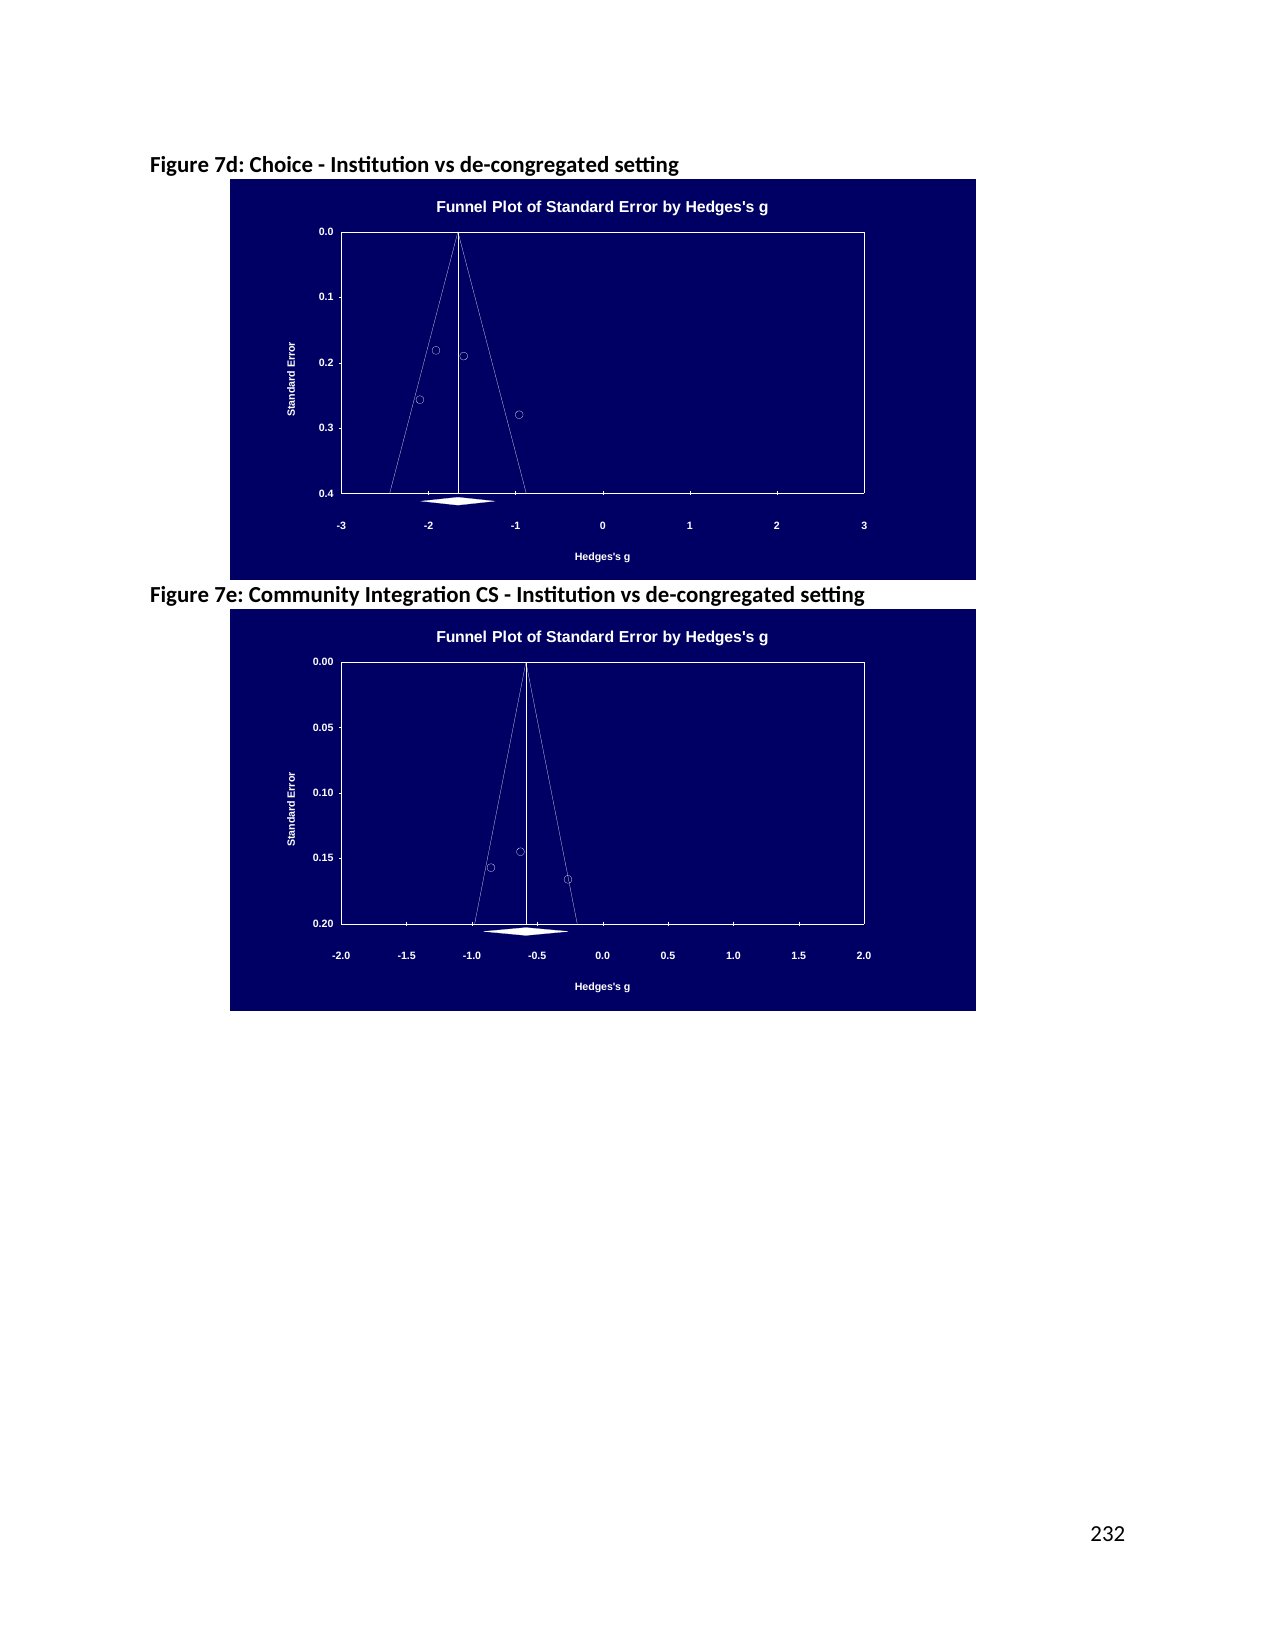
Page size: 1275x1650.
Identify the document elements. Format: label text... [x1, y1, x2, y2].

text Figure 7e: Community Integration CS - Institution vs de-congregated setting [150, 580, 1125, 608]
text Figure 7d: Choice - Institution vs de-congregated setting [150, 150, 1125, 178]
